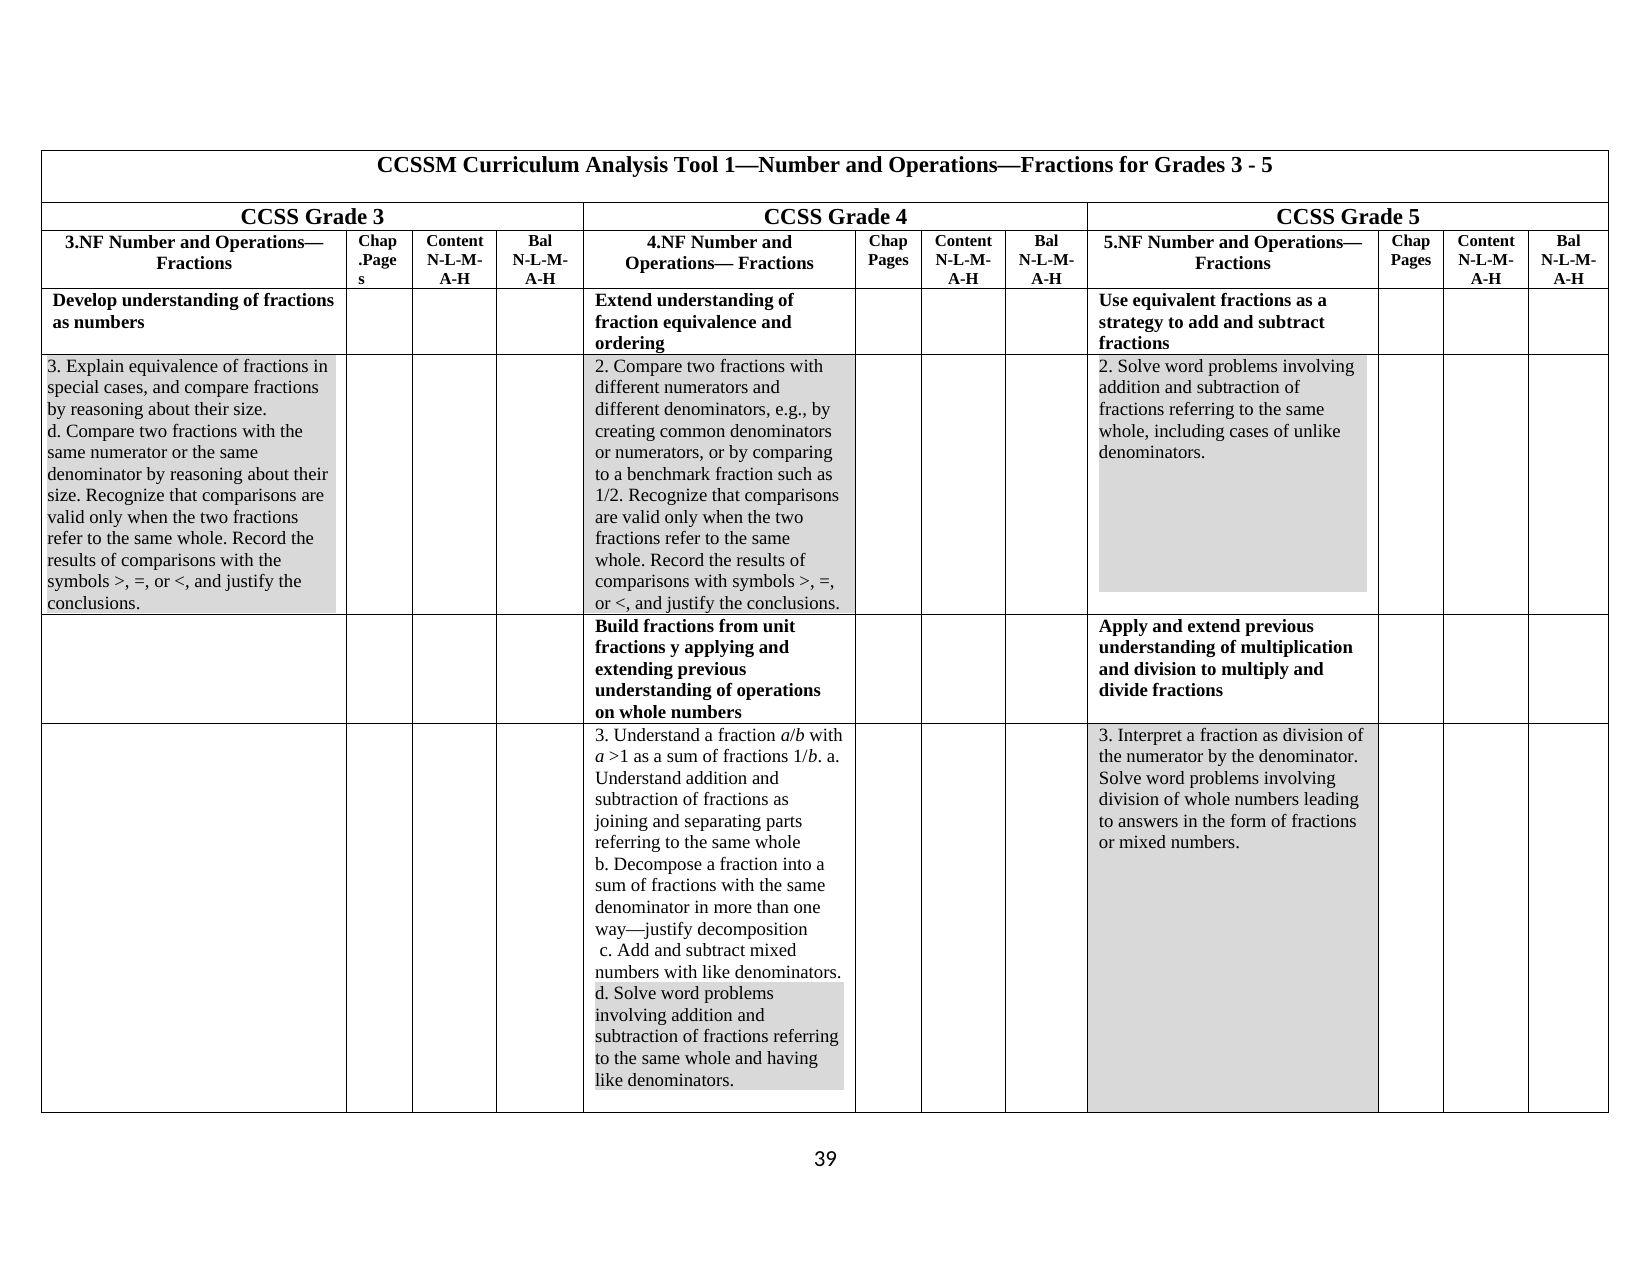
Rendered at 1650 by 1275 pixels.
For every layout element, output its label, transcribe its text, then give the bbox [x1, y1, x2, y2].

table_cell [1379, 615, 1443, 722]
table_header CCSSM Curriculum Analysis Tool 1—Number and Operations―Fractions for Grades 3 - 5 [42, 151, 1608, 202]
table_cell [497, 724, 583, 1112]
table_cell 5.NF Number and Operations― Fractions [1088, 231, 1378, 288]
table_cell [922, 289, 1005, 354]
table_cell [1444, 724, 1528, 1112]
table_cell Content N-L-M- A-H [413, 231, 496, 288]
table_cell [347, 724, 412, 1112]
table_cell CCSS Grade 5 [1088, 203, 1608, 229]
table_cell Build fractions from unit fractions y applying and extending previous understanding of operations on whole numbers [584, 615, 855, 722]
table_cell [42, 615, 346, 722]
table_cell 3.NF Number and Operations― Fractions [42, 231, 346, 288]
table_cell [1379, 355, 1443, 613]
table_cell Use equivalent fractions as a strategy to add and subtract fractions [1088, 289, 1378, 354]
table_cell Bal N-L-M- A-H [1529, 231, 1608, 288]
table_cell Bal N-L-M- A-H [497, 231, 583, 288]
table_cell [347, 615, 412, 722]
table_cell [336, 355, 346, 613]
table_cell [497, 289, 583, 354]
table_cell [42, 724, 346, 1112]
table_cell CCSS Grade 4 [584, 203, 1087, 229]
table_cell [856, 289, 921, 354]
table_cell [1444, 355, 1528, 613]
table_cell Content N-L-M- A-H [922, 231, 1005, 288]
table_cell [1006, 289, 1087, 354]
table_cell 2. Compare two fractions with different numerators and different denominators, e.g., by creating common denominators or numerators, or by comparing to a benchmark fraction such as 1/2. Recognize that comparisons are valid only when the two fractions refer to the same whole. Record the results of comparisons with symbols >, =, or <, and justify the conclusions. [584, 355, 855, 613]
table_cell Apply and extend previous understanding of multiplication and division to multiply and divide fractions [1088, 615, 1378, 722]
table_cell Chap.Pages [347, 231, 412, 288]
table_cell Chap Pages [856, 231, 921, 288]
table_cell [1529, 615, 1608, 722]
table_cell [497, 355, 583, 613]
table_cell [922, 615, 1005, 722]
table_cell [1529, 724, 1608, 1112]
table_cell Extend understanding of fraction equivalence and ordering [584, 289, 855, 354]
table_cell [413, 724, 496, 1112]
table_cell 3. Interpret a fraction as division of the numerator by the denominator. Solve word problems involving division of whole numbers leading to answers in the form of fractions or mixed numbers. [1088, 724, 1378, 1112]
table_cell [922, 355, 1005, 613]
table_cell [347, 289, 412, 354]
table_cell [413, 355, 496, 613]
table_cell 3. Understand a fraction a/b with a >1 as a sum of fractions 1/b. a. Understand addition and subtraction of fractions as joining and separating parts referring to the same whole b. Decompose a fraction into a sum of fractions with the same denominator in more than one way—justify decomposition c. Add and subtract mixed numbers with like denominators. d. Solve word problems involving addition and subtraction of fractions referring to the same whole and having like denominators. [584, 724, 855, 1112]
table_cell [413, 289, 496, 354]
table_cell [856, 615, 921, 722]
table_cell [1006, 724, 1087, 1112]
table_cell [856, 355, 921, 613]
table_cell [1379, 724, 1443, 1112]
table_cell [856, 724, 921, 1112]
table_cell [1444, 289, 1528, 354]
table_cell 2. Solve word problems involving addition and subtraction of fractions referring to the same whole, including cases of unlike denominators. [1088, 355, 1378, 613]
table_cell [1006, 615, 1087, 722]
table_cell 4.NF Number and Operations― Fractions [584, 231, 855, 288]
table_cell [347, 355, 412, 613]
table_cell Develop understanding of fractions as numbers [42, 289, 346, 354]
table_cell Content N-L-M- A-H [1444, 231, 1528, 288]
table_cell [1006, 355, 1087, 613]
table_cell [1379, 289, 1443, 354]
table_cell CCSS Grade 3 [42, 203, 583, 229]
table_cell [1529, 289, 1608, 354]
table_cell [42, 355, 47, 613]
table_cell [922, 724, 1005, 1112]
table_cell [1529, 355, 1608, 613]
table_cell [497, 615, 583, 722]
table_cell [1444, 615, 1528, 722]
table_cell Chap Pages [1379, 231, 1443, 288]
table_cell [413, 615, 496, 722]
table_cell Bal N-L-M- A-H [1006, 231, 1087, 288]
